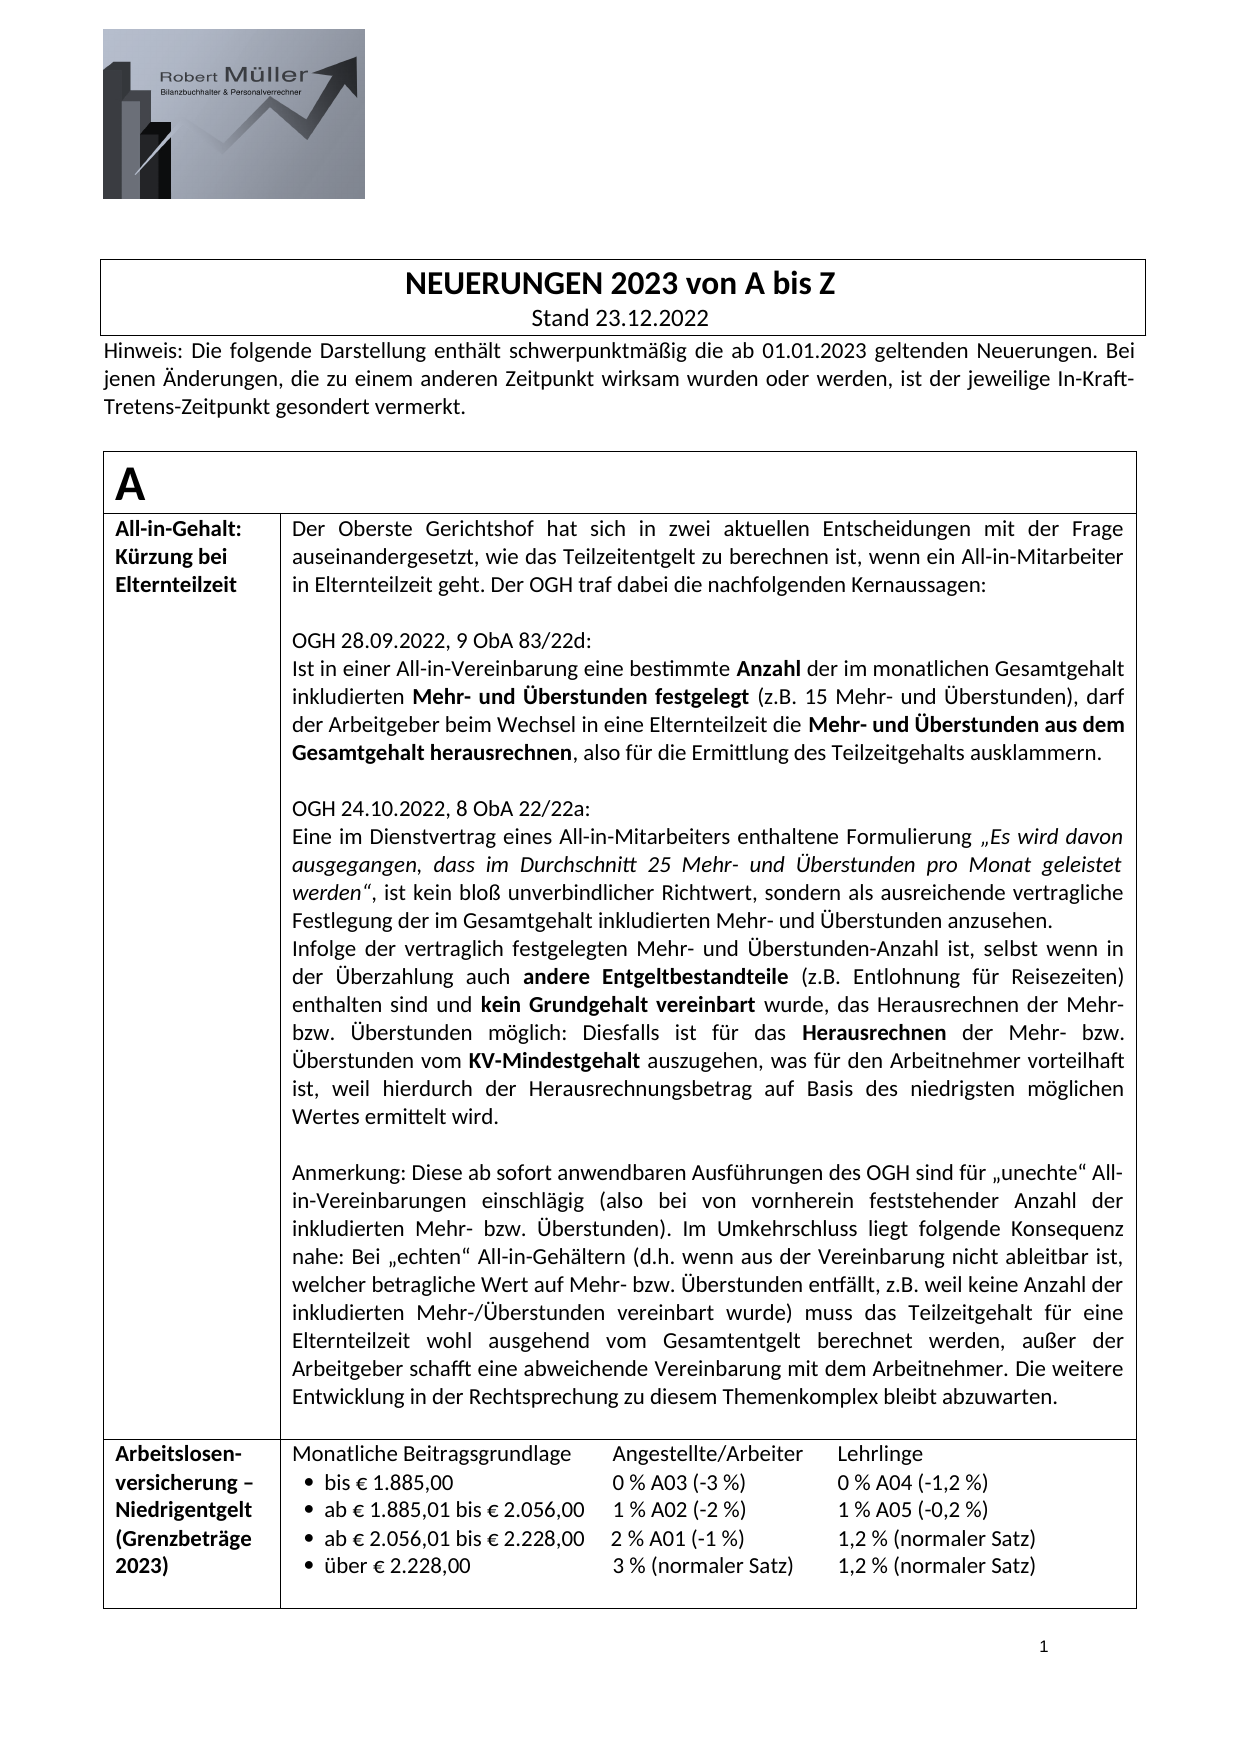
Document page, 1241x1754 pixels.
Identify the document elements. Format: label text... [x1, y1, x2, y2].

text Hinweis: Die folgende Darstellung enthält schwerpunktmäßig die ab 01.01.2023 geltenden Neuerungen. Bei jenen Änderungen, die zu einem anderen Zeitpunkt wirksam wurden oder werden, ist der jeweilige In-Kraft-Tretens-Zeitpunkt gesondert vermerkt. [103, 336, 1137, 420]
text Stand 23.12.2022 [101, 299, 1145, 335]
table_cell Monatliche Beitragsgrundlage Angestellte/Arbeiter Lehrlinge bis € 1.885,00 0 % A03 (-3 %) 0 % A04 (-1,2 %) ab € 1.885,01 bis € 2.056,00 1 % A02 (-2 %) 1 % A05 (-0,2 %) ab € 2.056,01 bis € 2.228,00 2 % A01 (-1 %) 1,2 % (normaler Satz) über € 2.228,00 3 % (normaler Satz) 1,2 % (normaler Satz) [281, 1440, 1136, 1608]
text NEUERUNGEN 2023 von A bis Z [101, 260, 1145, 299]
table_cell Arbeitslosen-versicherung – Niedrigentgelt (Grenzbeträge 2023) [104, 1440, 280, 1608]
table_cell All-in-Gehalt: Kürzung bei Elternteilzeit [104, 514, 280, 1438]
table_header A [104, 452, 1136, 513]
table_cell Der Oberste Gerichtshof hat sich in zwei aktuellen Entscheidungen mit der Frage auseinandergesetzt, wie das Teilzeitentgelt zu berechnen ist, wenn ein All-in-Mitarbeiter in Elternteilzeit geht. Der OGH traf dabei die nachfolgenden Kernaussagen: OGH 28.09.2022, 9 ObA 83/22d: Ist in einer All-in-Vereinbarung eine bestimmte Anzahl der im monatlichen Gesamtgehalt inkludierten Mehr- und Überstunden festgelegt (z.B. 15 Mehr- und Überstunden), darf der Arbeitgeber beim Wechsel in eine Elternteilzeit die Mehr- und Überstunden aus dem Gesamtgehalt herausrechnen, also für die Ermittlung des Teilzeitgehalts ausklammern. OGH 24.10.2022, 8 ObA 22/22a: Eine im Dienstvertrag eines All-in-Mitarbeiters enthaltene Formulierung „Es wird davon ausgegangen, dass im Durchschnitt 25 Mehr- und Überstunden pro Monat geleistet werden“, ist kein bloß unverbindlicher Richtwert, sondern als ausreichende vertragliche Festlegung der im Gesamtgehalt inkludierten Mehr- und Überstunden anzusehen. Infolge der vertraglich festgelegten Mehr- und Überstunden-Anzahl ist, selbst wenn in der Überzahlung auch andere Entgeltbestandteile (z.B. Entlohnung für Reisezeiten) enthalten sind und kein Grundgehalt vereinbart wurde, das Herausrechnen der Mehr- bzw. Überstunden möglich: Diesfalls ist für das Herausrechnen der Mehr- bzw. Überstunden vom KV-Mindestgehalt auszugehen, was für den Arbeitnehmer vorteilhaft ist, weil hierdurch der Herausrechnungsbetrag auf Basis des niedrigsten möglichen Wertes ermittelt wird. Anmerkung: Diese ab sofort anwendbaren Ausführungen des OGH sind für „unechte“ All-in-Vereinbarungen einschlägig (also bei von vornherein feststehender Anzahl der inkludierten Mehr- bzw. Überstunden). Im Umkehrschluss liegt folgende Konsequenz nahe: Bei „echten“ All-in-Gehältern (d.h. wenn aus der Vereinbarung nicht ableitbar ist, welcher betragliche Wert auf Mehr- bzw. Überstunden entfällt, z.B. weil keine Anzahl der inkludierten Mehr-/Überstunden vereinbart wurde) muss das Teilzeitgehalt für eine Elternteilzeit wohl ausgehend vom Gesamtentgelt berechnet werden, außer der Arbeitgeber schafft eine abweichende Vereinbarung mit dem Arbeitnehmer. Die weitere Entwicklung in der Rechtsprechung zu diesem Themenkomplex bleibt abzuwarten. [281, 514, 1136, 1438]
